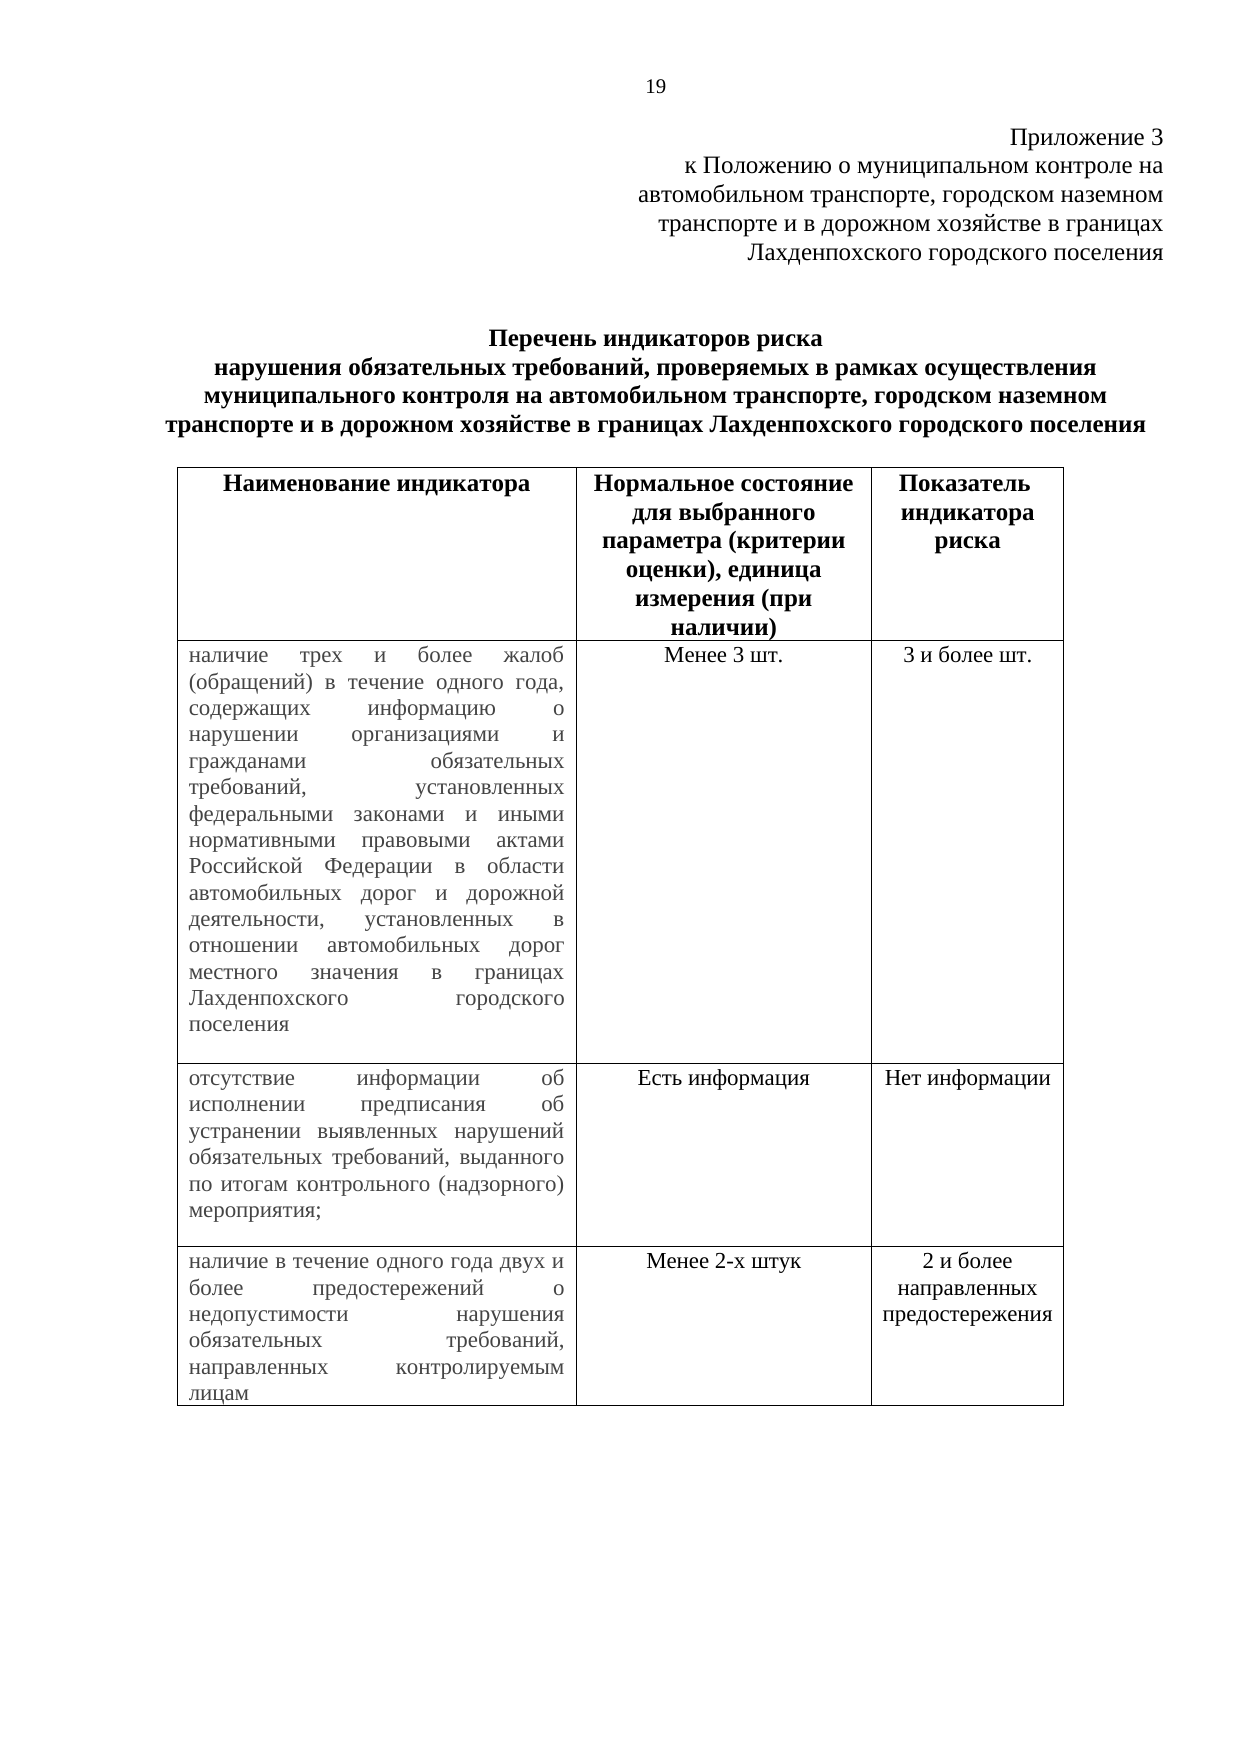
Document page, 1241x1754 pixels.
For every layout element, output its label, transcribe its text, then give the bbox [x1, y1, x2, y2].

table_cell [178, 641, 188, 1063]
table_header Нормальное состояние для выбранного параметра (критерии оценки), единица измерения (при наличии) [577, 468, 871, 640]
text нарушения обязательных требований, проверяемых в рамках осуществления муниципального контроля на автомобильном транспорте, городском наземном транспорте и в дорожном хозяйстве в границах Лахденпохского городского поселения [148, 352, 1163, 438]
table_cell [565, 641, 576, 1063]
table_cell Есть информация [577, 1064, 871, 1246]
table_cell Нет информации [872, 1064, 1063, 1246]
table_cell отсутствие информации об исполнении предписания об устранении выявленных нарушений обязательных требований, выданного по итогам контрольного (надзорного) мероприятия; [178, 1064, 576, 1246]
text Приложение 3 [620, 122, 1163, 151]
table_cell наличие в течение одного года двух и более предостережений о недопустимости нарушения обязательных требований, направленных контролируемым лицам [178, 1247, 576, 1405]
text Перечень индикаторов риска [148, 323, 1163, 352]
text к Положению о муниципальном контроле на автомобильном транспорте, городском наземном транспорте и в дорожном хозяйстве в границах Лахденпохского городского поселения [620, 151, 1163, 266]
table_header Наименование индикатора [178, 468, 576, 640]
table_cell 3 и более шт. [872, 641, 1063, 1063]
table_cell Менее 3 шт. [577, 641, 871, 1063]
table_cell Менее 2-х штук [577, 1247, 871, 1405]
table_header Показатель индикатора риска [872, 468, 1063, 640]
table_cell 2 и более направленных предостережения [872, 1247, 1063, 1405]
